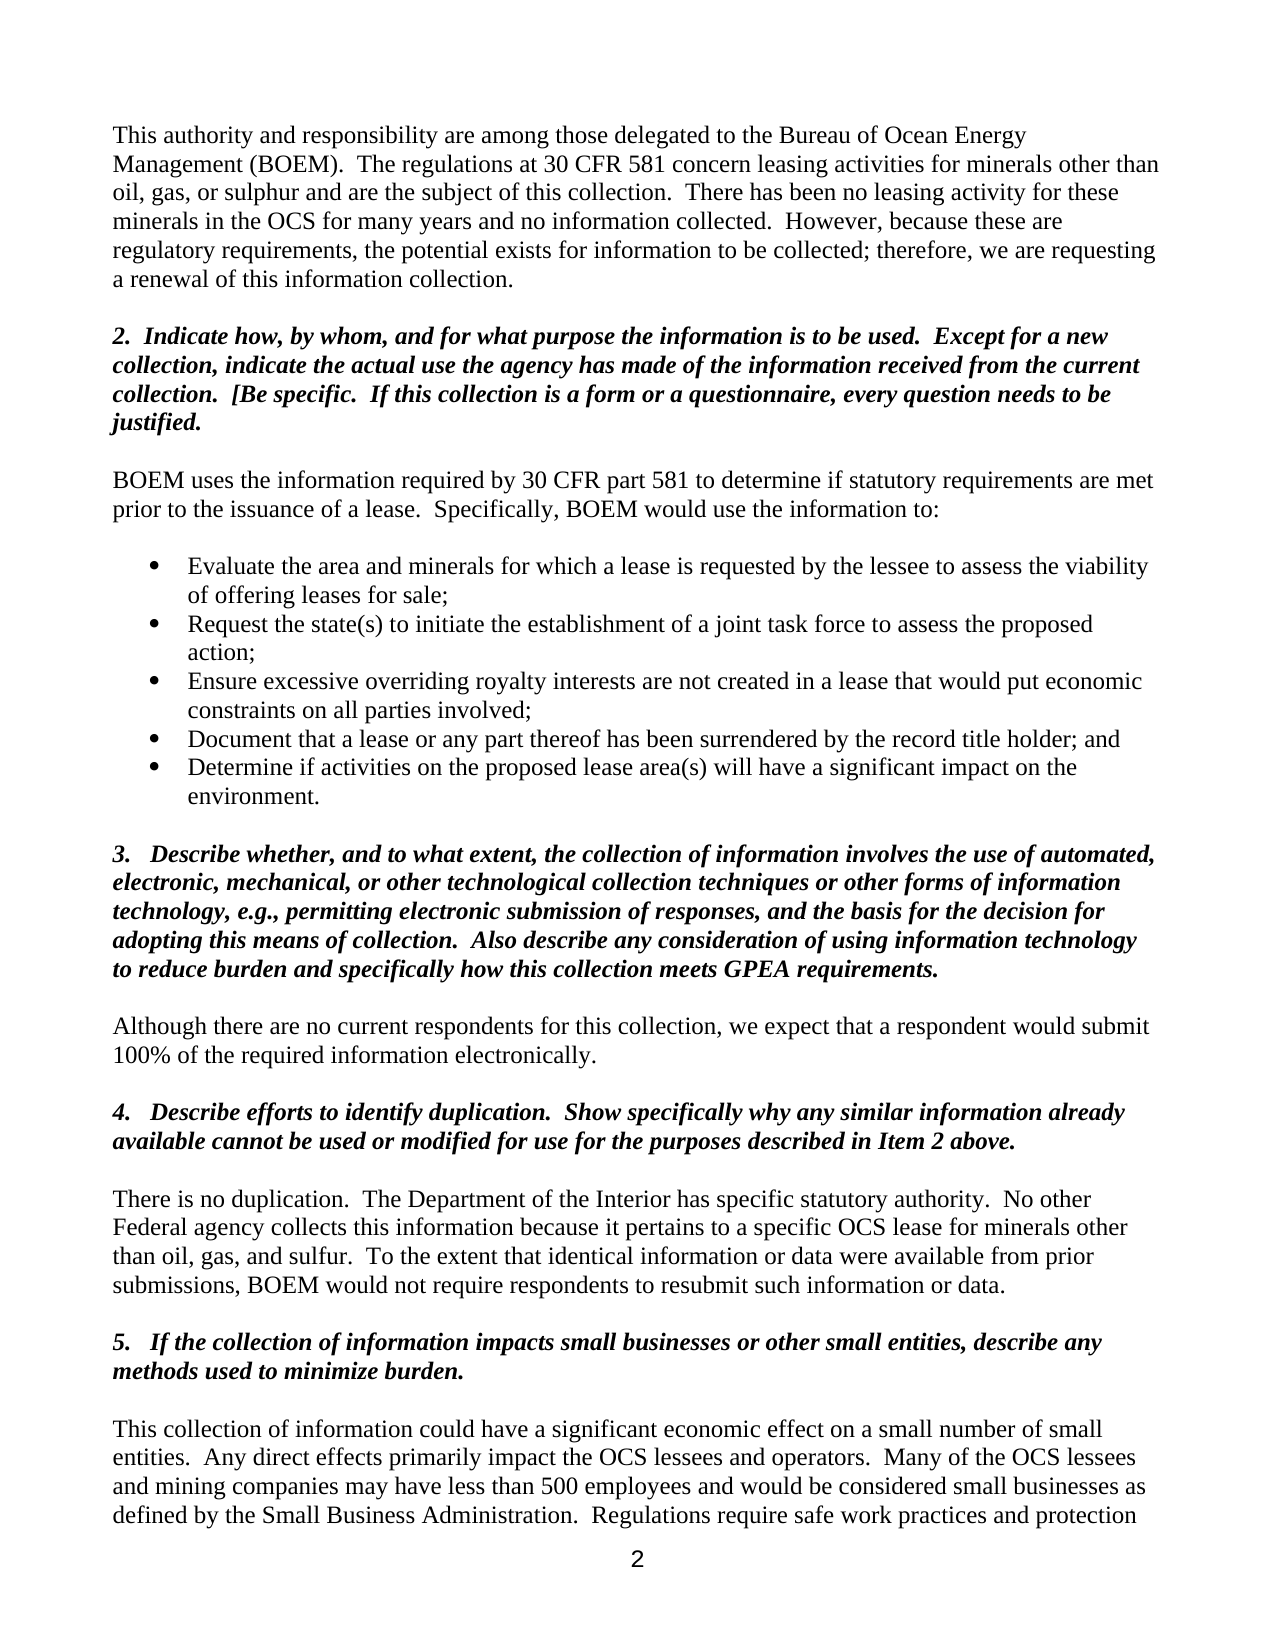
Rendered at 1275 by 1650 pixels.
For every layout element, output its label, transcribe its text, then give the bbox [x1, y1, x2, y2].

text 3. Describe whether, and to what extent, the collection of information involves the use of automated, electronic, mechanical, or other technological collection techniques or other forms of information technology, e.g., permitting electronic submission of responses, and the basis for the decision for adopting this means of collection. Also describe any consideration of using information technology to reduce burden and specifically how this collection meets GPEA requirements. [112, 839, 1162, 982]
list Document that a lease or any part thereof has been surrendered by the record title holder; and [150, 724, 1162, 752]
text 5. If the collection of information impacts small businesses or other small entities, describe any methods used to minimize burden. [112, 1327, 1162, 1385]
list Evaluate the area and minerals for which a lease is requested by the lessee to assess the viability of offering leases for sale; [150, 551, 1162, 609]
text 2. Indicate how, by whom, and for what purpose the information is to be used. Except for a new collection, indicate the actual use the agency has made of the information received from the current collection. [Be specific. If this collection is a form or a questionnaire, every question needs to be justified. [112, 321, 1162, 436]
list Ensure excessive overriding royalty interests are not created in a lease that would put economic constraints on all parties involved; [150, 666, 1162, 724]
text There is no duplication. The Department of the Interior has specific statutory authority. No other Federal agency collects this information because it pertains to a specific OCS lease for minerals other than oil, gas, and sulfur. To the extent that identical information or data were available from prior submissions, BOEM would not require respondents to resubmit such information or data. [112, 1184, 1162, 1299]
text Although there are no current respondents for this collection, we expect that a respondent would submit 100% of the required information electronically. [112, 1011, 1162, 1069]
list Request the state(s) to initiate the establishment of a joint task force to assess the proposed action; [150, 609, 1162, 666]
list Determine if activities on the proposed lease area(s) will have a significant impact on the environment. [150, 752, 1162, 810]
text 4. Describe efforts to identify duplication. Show specifically why any similar information already available cannot be used or modified for use for the purposes described in Item 2 above. [112, 1097, 1162, 1155]
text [112, 1414, 1162, 1529]
text BOEM uses the information required by 30 CFR part 581 to determine if statutory requirements are met prior to the issuance of a lease. Specifically, BOEM would use the information to: [112, 465, 1162, 522]
text This authority and responsibility are among those delegated to the Bureau of Ocean Energy Management (BOEM). The regulations at 30 CFR 581 concern leasing activities for minerals other than oil, gas, or sulphur and are the subject of this collection. There has been no leasing activity for these minerals in the OCS for many years and no information collected. However, because these are regulatory requirements, the potential exists for information to be collected; therefore, we are requesting a renewal of this information collection. [112, 120, 1162, 292]
